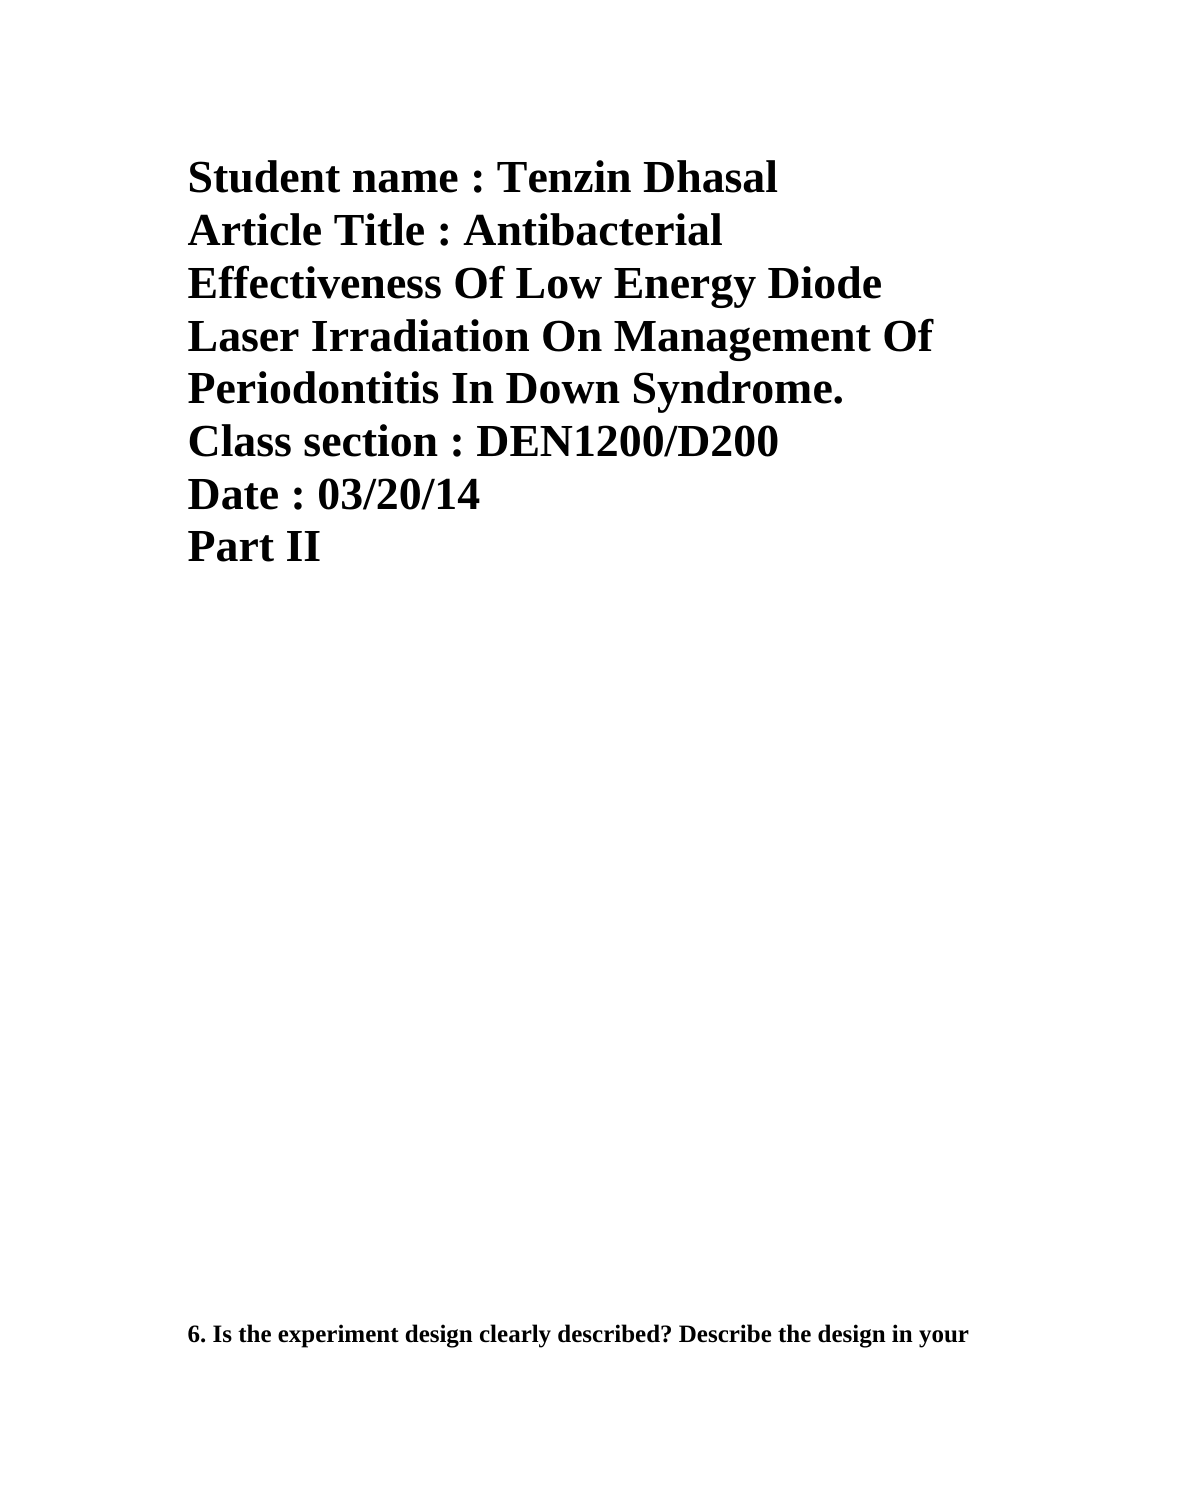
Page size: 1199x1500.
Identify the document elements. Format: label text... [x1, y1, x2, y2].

text Part II [187, 519, 989, 572]
text Class section : DEN1200/D200 [187, 413, 989, 466]
text Article Title : Antibacterial Effectiveness Of Low Energy Diode Laser Irradiation On Management Of Periodontitis In Down Syndrome. [187, 203, 989, 413]
text Date : 03/20/14 [187, 466, 989, 519]
text Student name : Tenzin Dhasal [187, 150, 989, 203]
text 6. Is the experiment design clearly described? Describe the design in your [187, 1319, 1011, 1348]
